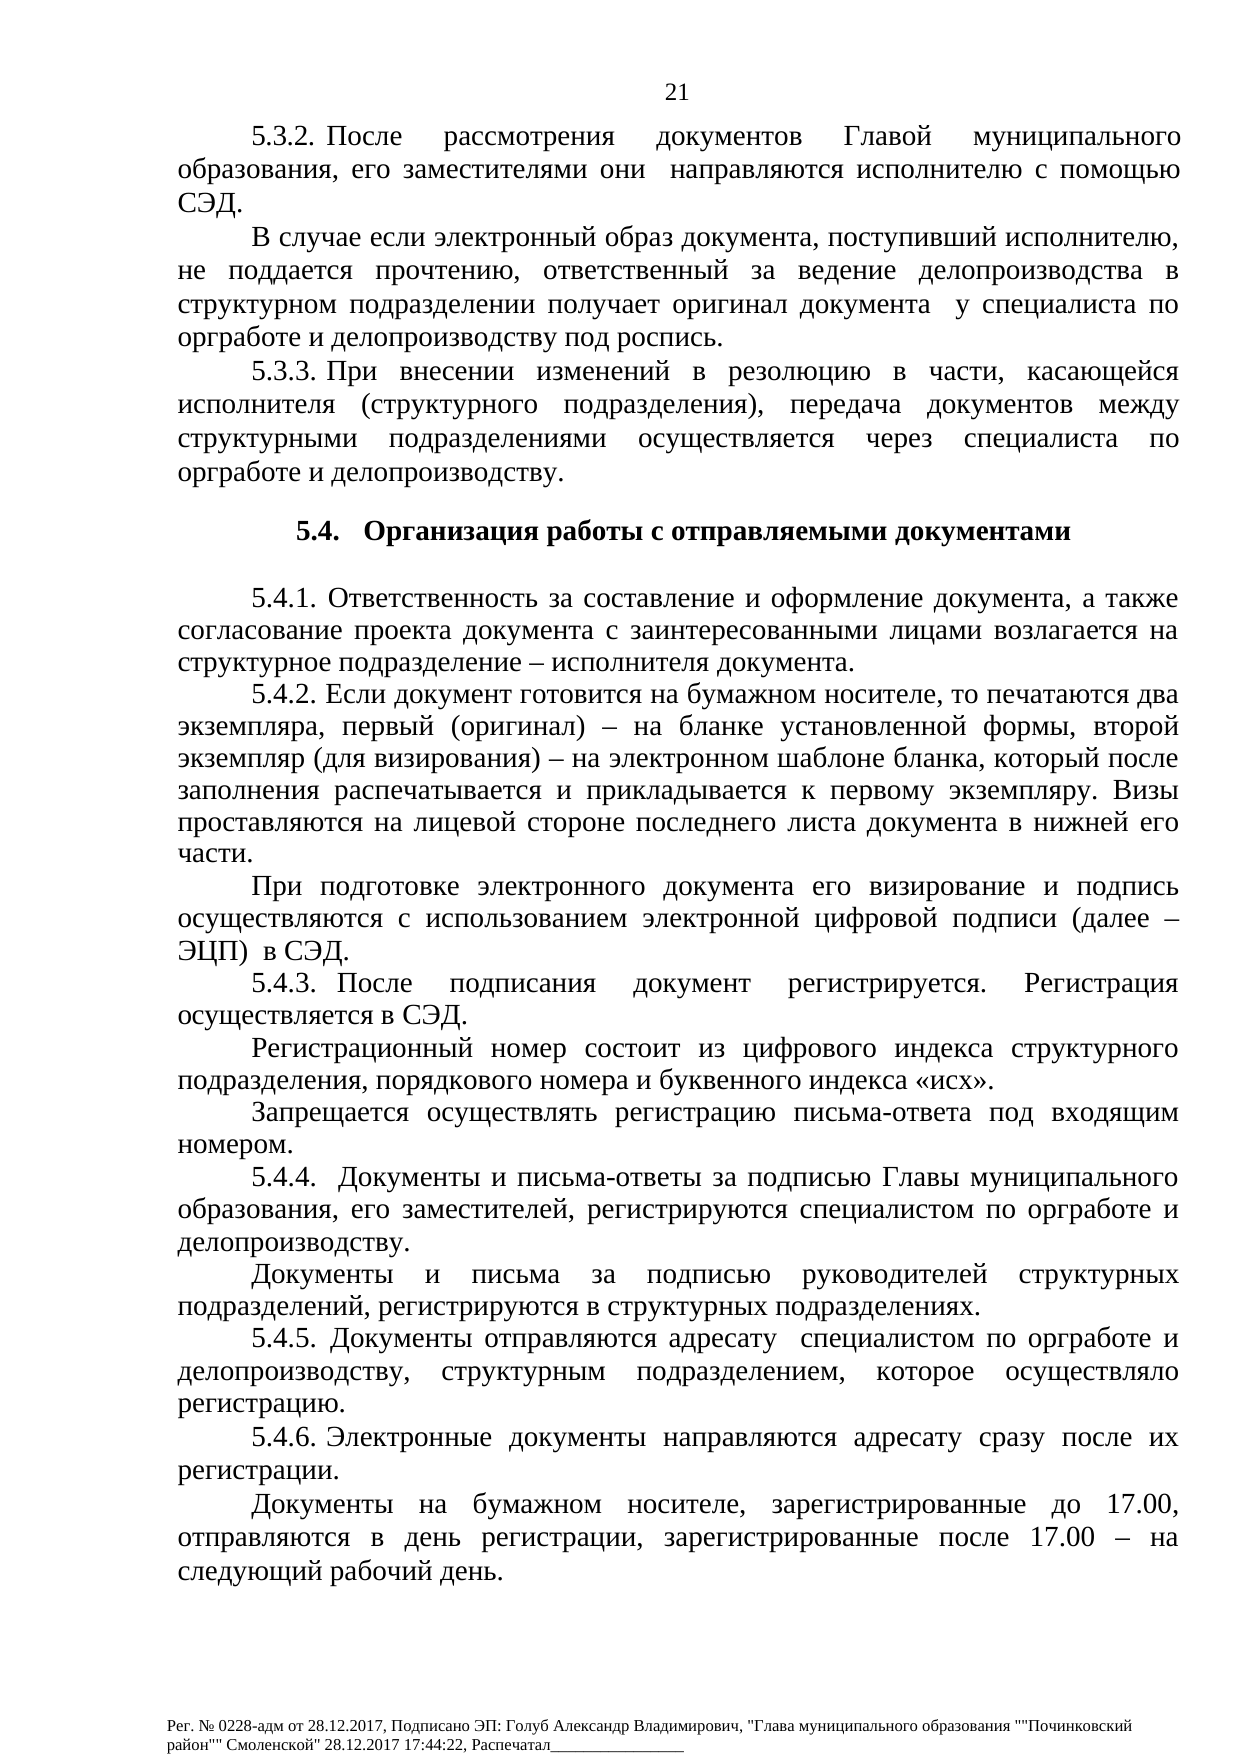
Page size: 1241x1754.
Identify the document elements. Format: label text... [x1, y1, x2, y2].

list После рассмотрения документов Главой муниципального образования, его заместителями они направляются исполнителю с помощью СЭД. [177, 118, 1182, 219]
list Документы отправляются адресату специалистом по оргработе и делопроизводству, структурным подразделением, которое осуществляло регистрацию. [177, 1322, 1180, 1419]
text В случае если электронный образ документа, поступивший исполнителю, не поддается прочтению, ответственный за ведение делопроизводства в структурном подразделении получает оригинал документа у специалиста по оргработе и делопроизводству под роспись. [177, 219, 1180, 353]
text Документы и письма за подписью руководителей структурных подразделений, регистрируются в структурных подразделениях. [177, 1257, 1180, 1322]
list Если документ готовится на бумажном носителе, то печатаются два экземпляра, первый (оригинал) – на бланке установленной формы, второй экземпляр (для визирования) – на электронном шаблоне бланка, который после заполнения распечатывается и прикладывается к первому экземпляру. Визы проставляются на лицевой стороне последнего листа документа в нижней его части. [177, 678, 1180, 869]
list При внесении изменений в резолюцию в части, касающейся исполнителя (структурного подразделения), передача документов между структурными подразделениями осуществляется через специалиста по оргработе и делопроизводству. [177, 353, 1180, 487]
text Регистрационный номер состоит из цифрового индекса структурного подразделения, порядкового номера и буквенного индекса «исх». [177, 1031, 1179, 1096]
list Документы и письма-ответы за подписью Главы муниципального образования, его заместителей, регистрируются специалистом по оргработе и делопроизводству. [177, 1161, 1179, 1257]
list Электронные документы направляются адресату сразу после их регистрации. [177, 1419, 1180, 1486]
list Ответственность за составление и оформление документа, а также согласование проекта документа с заинтересованными лицами возлагается на структурное подразделение – исполнителя документа. [177, 581, 1179, 678]
subtitle Организация работы с отправляемыми документами [167, 514, 1192, 547]
text Документы на бумажном носителе, зарегистрированные до 17.00, отправляются в день регистрации, зарегистрированные после 17.00 – на следующий рабочий день. [177, 1486, 1180, 1586]
list После подписания документ регистрируется. Регистрация осуществляется в СЭД. [177, 967, 1179, 1031]
text При подготовке электронного документа его визирование и подпись осуществляются с использованием электронной цифровой подписи (далее – ЭЦП) в СЭД. [177, 869, 1180, 966]
text Запрещается осуществлять регистрацию письма-ответа под входящим номером. [177, 1096, 1180, 1160]
